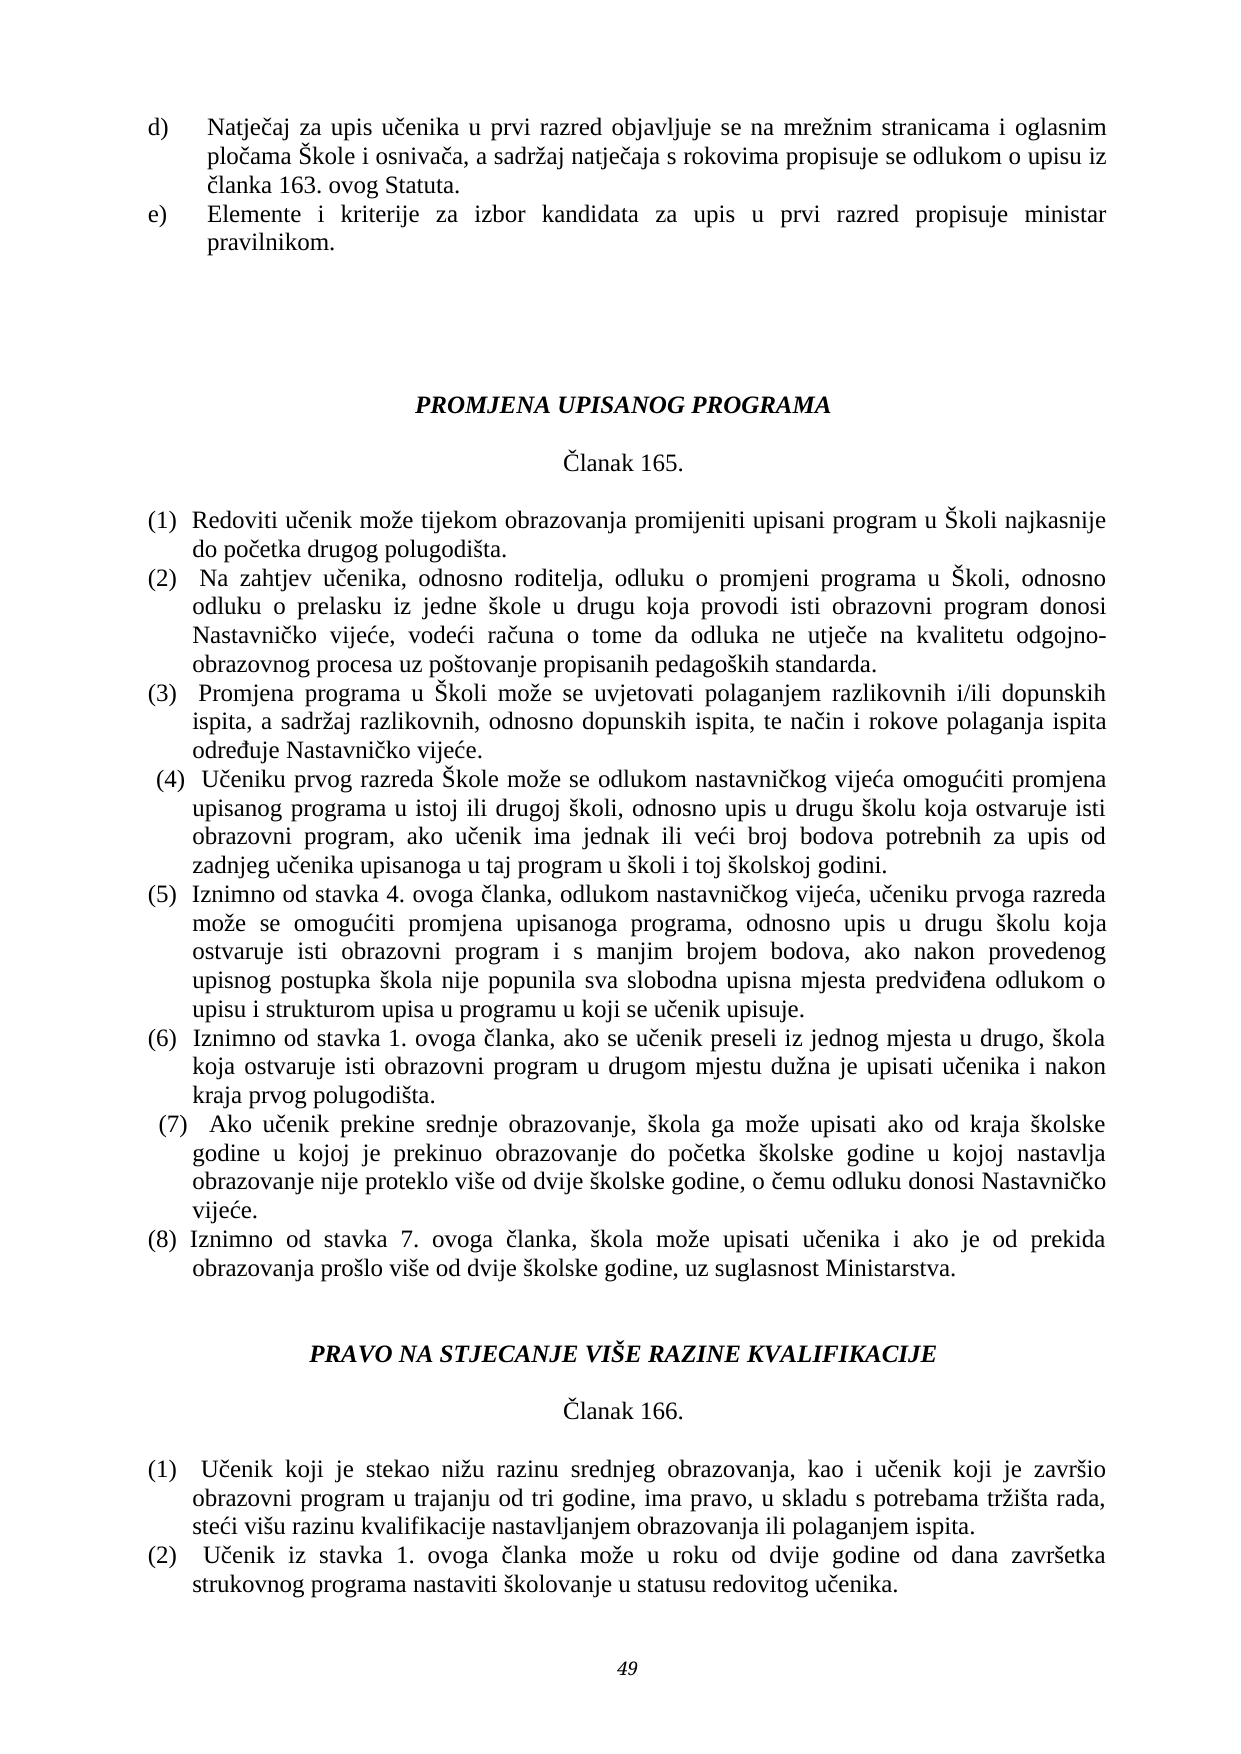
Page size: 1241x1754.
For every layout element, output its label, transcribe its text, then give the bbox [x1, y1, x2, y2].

text (2) Na zahtjev učenika, odnosno roditelja, odluku o promjeni programa u Školi, odnosno odluku o prelasku iz jedne škole u drugu koja provodi isti obrazovni program donosi Nastavničko vijeće, vodeći računa o tome da odluka ne utječe na kvalitetu odgojno-obrazovnog procesa uz poštovanje propisanih pedagoških standarda. [148, 563, 1107, 678]
text (6) Iznimno od stavka 1. ovoga članka, ako se učenik preseli iz jednog mjesta u drugo, škola koja ostvaruje isti obrazovni program u drugom mjestu dužna je upisati učenika i nakon kraja prvog polugodišta. [148, 1023, 1107, 1109]
text (1) Redoviti učenik može tijekom obrazovanja promijeniti upisani program u Školi najkasnije do početka drugog polugodišta. [148, 505, 1107, 563]
text PRAVO NA STJECANJE VIŠE RAZINE KVALIFIKACIJE [148, 1339, 1099, 1368]
text (7) Ako učenik prekine srednje obrazovanje, škola ga može upisati ako od kraja školske godine u kojoj je prekinuo obrazovanje do početka školske godine u kojoj nastavlja obrazovanje nije proteklo više od dvije školske godine, o čemu odluku donosi Nastavničko vijeće. [148, 1109, 1107, 1224]
text (8) Iznimno od stavka 7. ovoga članka, škola može upisati učenika i ako je od prekida obrazovanja prošlo više od dvije školske godine, uz suglasnost Ministarstva. [148, 1224, 1107, 1281]
text Članak 166. [148, 1396, 1099, 1425]
text PROMJENA UPISANOG PROGRAMA [148, 390, 1099, 419]
text (1) Učenik koji je stekao nižu razinu srednjeg obrazovanja, kao i učenik koji je završio obrazovni program u trajanju od tri godine, ima pravo, u skladu s potrebama tržišta rada, steći višu razinu kvalifikacije nastavljanjem obrazovanja ili polaganjem ispita. [148, 1454, 1107, 1540]
text (4) Učeniku prvog razreda Škole može se odlukom nastavničkog vijeća omogućiti promjena upisanog programa u istoj ili drugoj školi, odnosno upis u drugu školu koja ostvaruje isti obrazovni program, ako učenik ima jednak ili veći broj bodova potrebnih za upis od zadnjeg učenika upisanoga u taj program u školi i toj školskoj godini. [148, 764, 1107, 879]
list Natječaj za upis učenika u prvi razred objavljuje se na mrežnim stranicama i oglasnim pločama Škole i osnivača, a sadržaj natječaja s rokovima propisuje se odlukom o upisu iz članka 163. ovog Statuta. [148, 112, 1107, 199]
list Elemente i kriterije za izbor kandidata za upis u prvi razred propisuje ministar pravilnikom. [148, 199, 1107, 256]
text (5) Iznimno od stavka 4. ovoga članka, odlukom nastavničkog vijeća, učeniku prvoga razreda može se omogućiti promjena upisanoga programa, odnosno upis u drugu školu koja ostvaruje isti obrazovni program i s manjim brojem bodova, ako nakon provedenog upisnog postupka škola nije popunila sva slobodna upisna mjesta predviđena odlukom o upisu i strukturom upisa u programu u koji se učenik upisuje. [148, 879, 1107, 1023]
text (2) Učenik iz stavka 1. ovoga članka može u roku od dvije godine od dana završetka strukovnog programa nastaviti školovanje u statusu redovitog učenika. [148, 1540, 1107, 1598]
text (3) Promjena programa u Školi može se uvjetovati polaganjem razlikovnih i/ili dopunskih ispita, a sadržaj razlikovnih, odnosno dopunskih ispita, te način i rokove polaganja ispita određuje Nastavničko vijeće. [148, 678, 1107, 764]
text Članak 165. [148, 448, 1099, 476]
